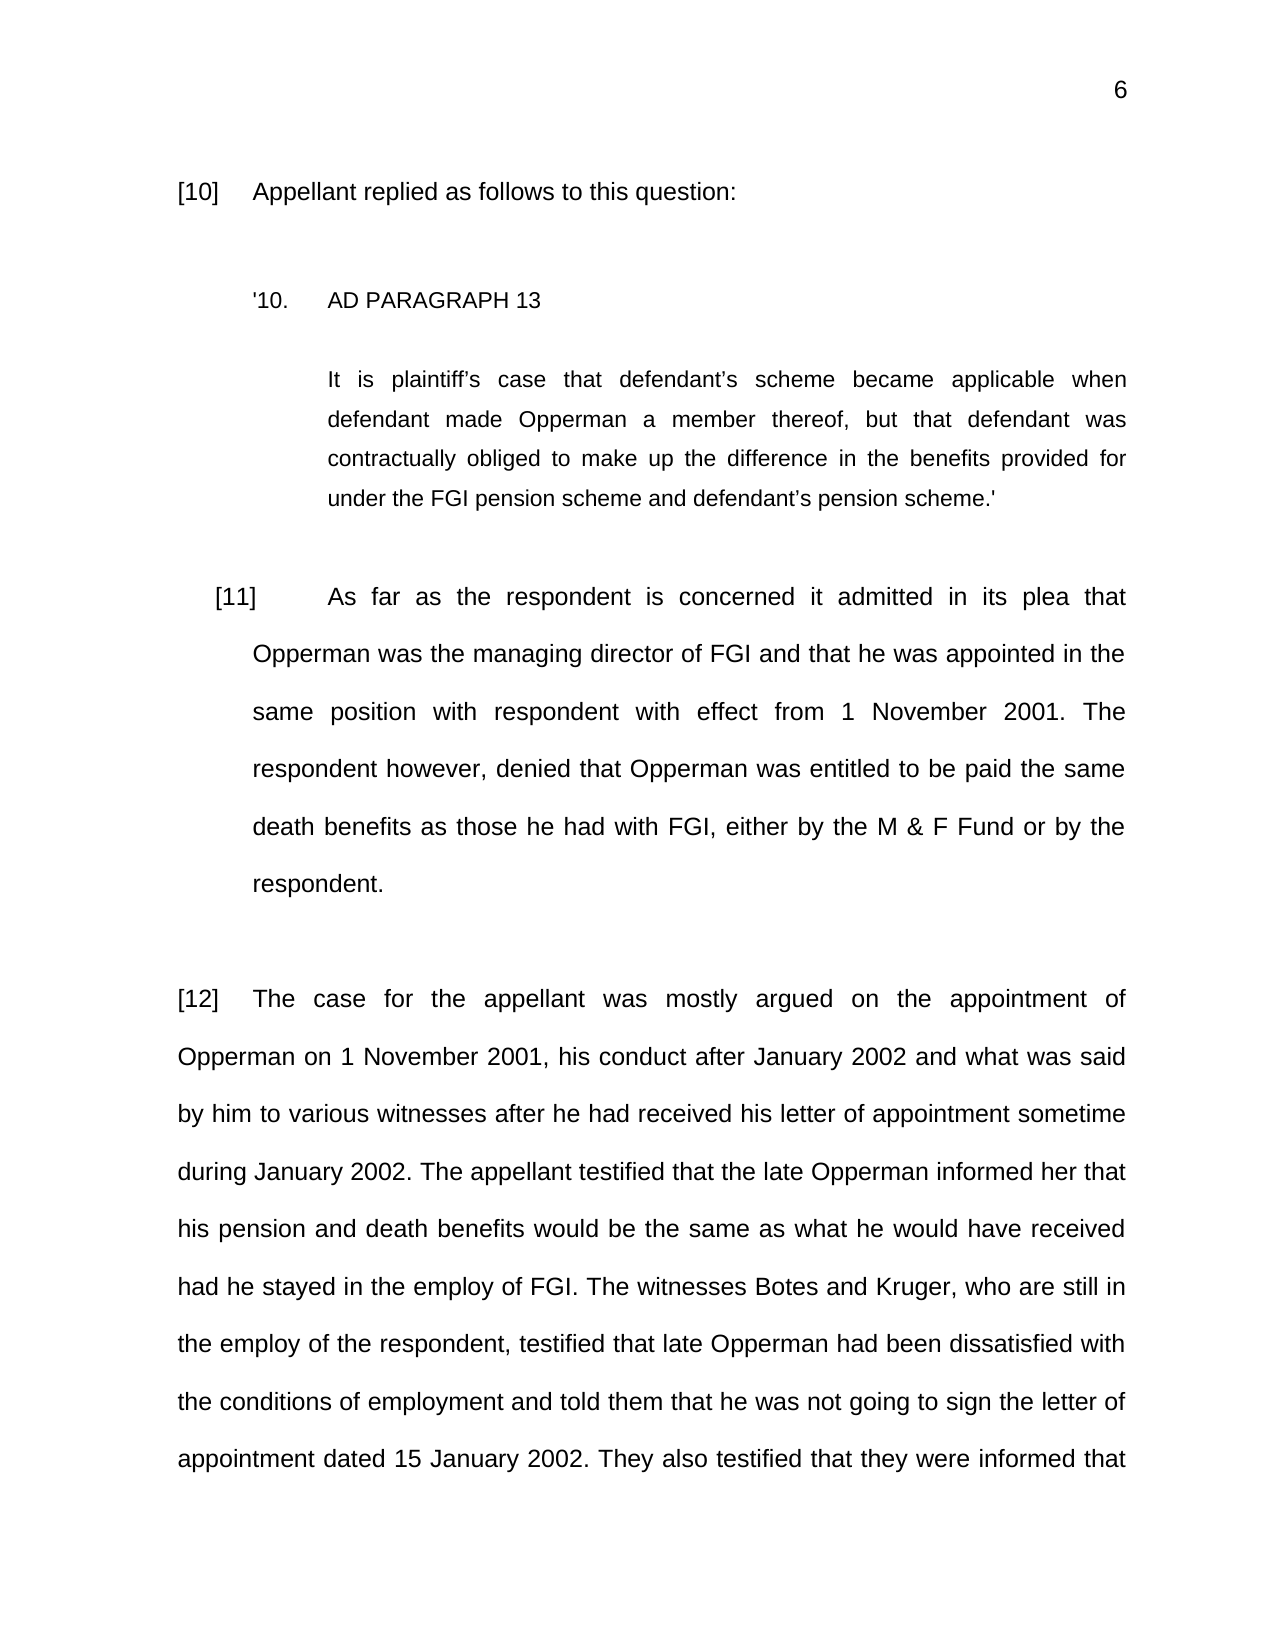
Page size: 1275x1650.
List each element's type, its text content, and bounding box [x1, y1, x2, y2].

text '10. AD PARAGRAPH 13 [177, 287, 1127, 314]
list As far as the respondent is concerned it admitted in its plea that Opperman was the managing director of FGI and that he was appointed in the same position with respondent with effect from 1 November 2001. The respondent however, denied that Opperman was entitled to be paid the same death benefits as those he had with FGI, either by the M & F Fund or by the respondent. [215, 582, 1127, 898]
list Appellant replied as follows to this question: [177, 177, 1127, 206]
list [177, 984, 1127, 1473]
text It is plaintiff’s case that defendant’s scheme became applicable when defendant made Opperman a member thereof, but that defendant was contractually obliged to make up the difference in the benefits provided for under the FGI pension scheme and defendant’s pension scheme.' [327, 366, 1127, 511]
